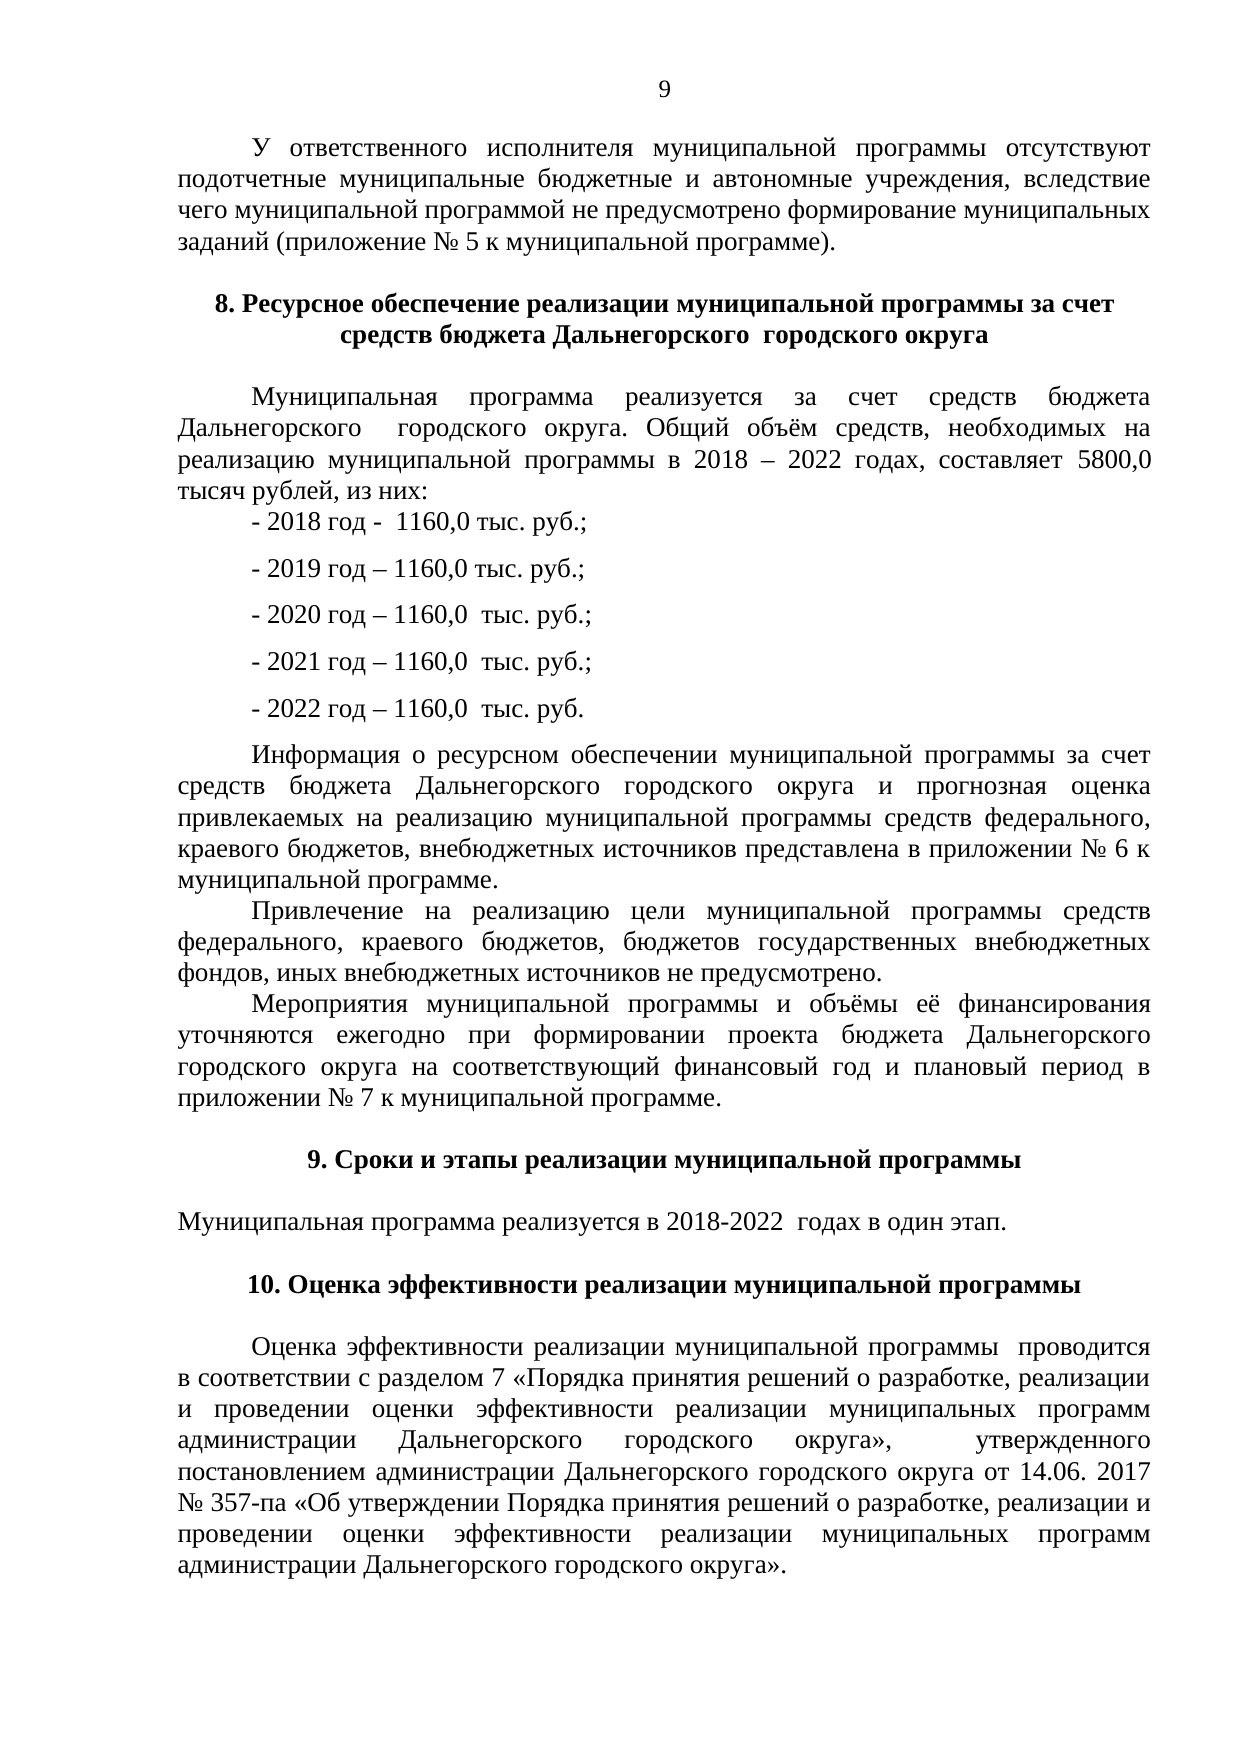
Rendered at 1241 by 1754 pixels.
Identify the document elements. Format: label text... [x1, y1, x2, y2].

text 10. Оценка эффективности реализации муниципальной программы [177, 1268, 1152, 1299]
text У ответственного исполнителя муниципальной программы отсутствуют подотчетные муниципальные бюджетные и автономные учреждения, вследствие чего муниципальной программой не предусмотрено формирование муниципальных заданий (приложение № 5 к муниципальной программе). [177, 131, 1152, 256]
text Мероприятия муниципальной программы и объёмы её финансирования уточняются ежегодно при формировании проекта бюджета Дальнегорского городского округа на соответствующий финансовый год и плановый период в приложении № 7 к муниципальной программе. [177, 987, 1152, 1112]
text Муниципальная программа реализуется в 2018-2022 годах в один этап. [177, 1206, 1152, 1237]
text - 2019 год – 1160,0 тыс. руб.; [177, 552, 1152, 583]
text - 2020 год – 1160,0 тыс. руб.; [177, 598, 1152, 629]
text Привлечение на реализацию цели муниципальной программы средств федерального, краевого бюджетов, бюджетов государственных внебюджетных фондов, иных внебюджетных источников не предусмотрено. [177, 894, 1152, 987]
text - 2021 год – 1160,0 тыс. руб.; [177, 645, 1152, 676]
text - 2018 год - 1160,0 тыс. руб.; [177, 505, 1152, 536]
text Оценка эффективности реализации муниципальной программы проводится в соответствии с разделом 7 «Порядка принятия решений о разработке, реализации и проведении оценки эффективности реализации муниципальных программ администрации Дальнегорского городского округа», утвержденного постановлением администрации Дальнегорского городского округа от 14.06. 2017 № 357-па «Об утверждении Порядка принятия решений о разработке, реализации и проведении оценки эффективности реализации муниципальных программ администрации Дальнегорского городского округа». [177, 1330, 1152, 1579]
text 8. Ресурсное обеспечение реализации муниципальной программы за счет средств бюджета Дальнегорского городского округа [177, 287, 1152, 349]
text Информация о ресурсном обеспечении муниципальной программы за счет средств бюджета Дальнегорского городского округа и прогнозная оценка привлекаемых на реализацию муниципальной программы средств федерального, краевого бюджетов, внебюджетных источников представлена в приложении № 6 к муниципальной программе. [177, 738, 1152, 894]
text - 2022 год – 1160,0 тыс. руб. [177, 692, 1152, 723]
text Муниципальная программа реализуется за счет средств бюджета Дальнегорского городского округа. Общий объём средств, необходимых на реализацию муниципальной программы в 2018 – 2022 годах, составляет 5800,0 тысяч рублей, из них: [177, 380, 1152, 505]
text 9. Сроки и этапы реализации муниципальной программы [177, 1143, 1152, 1174]
